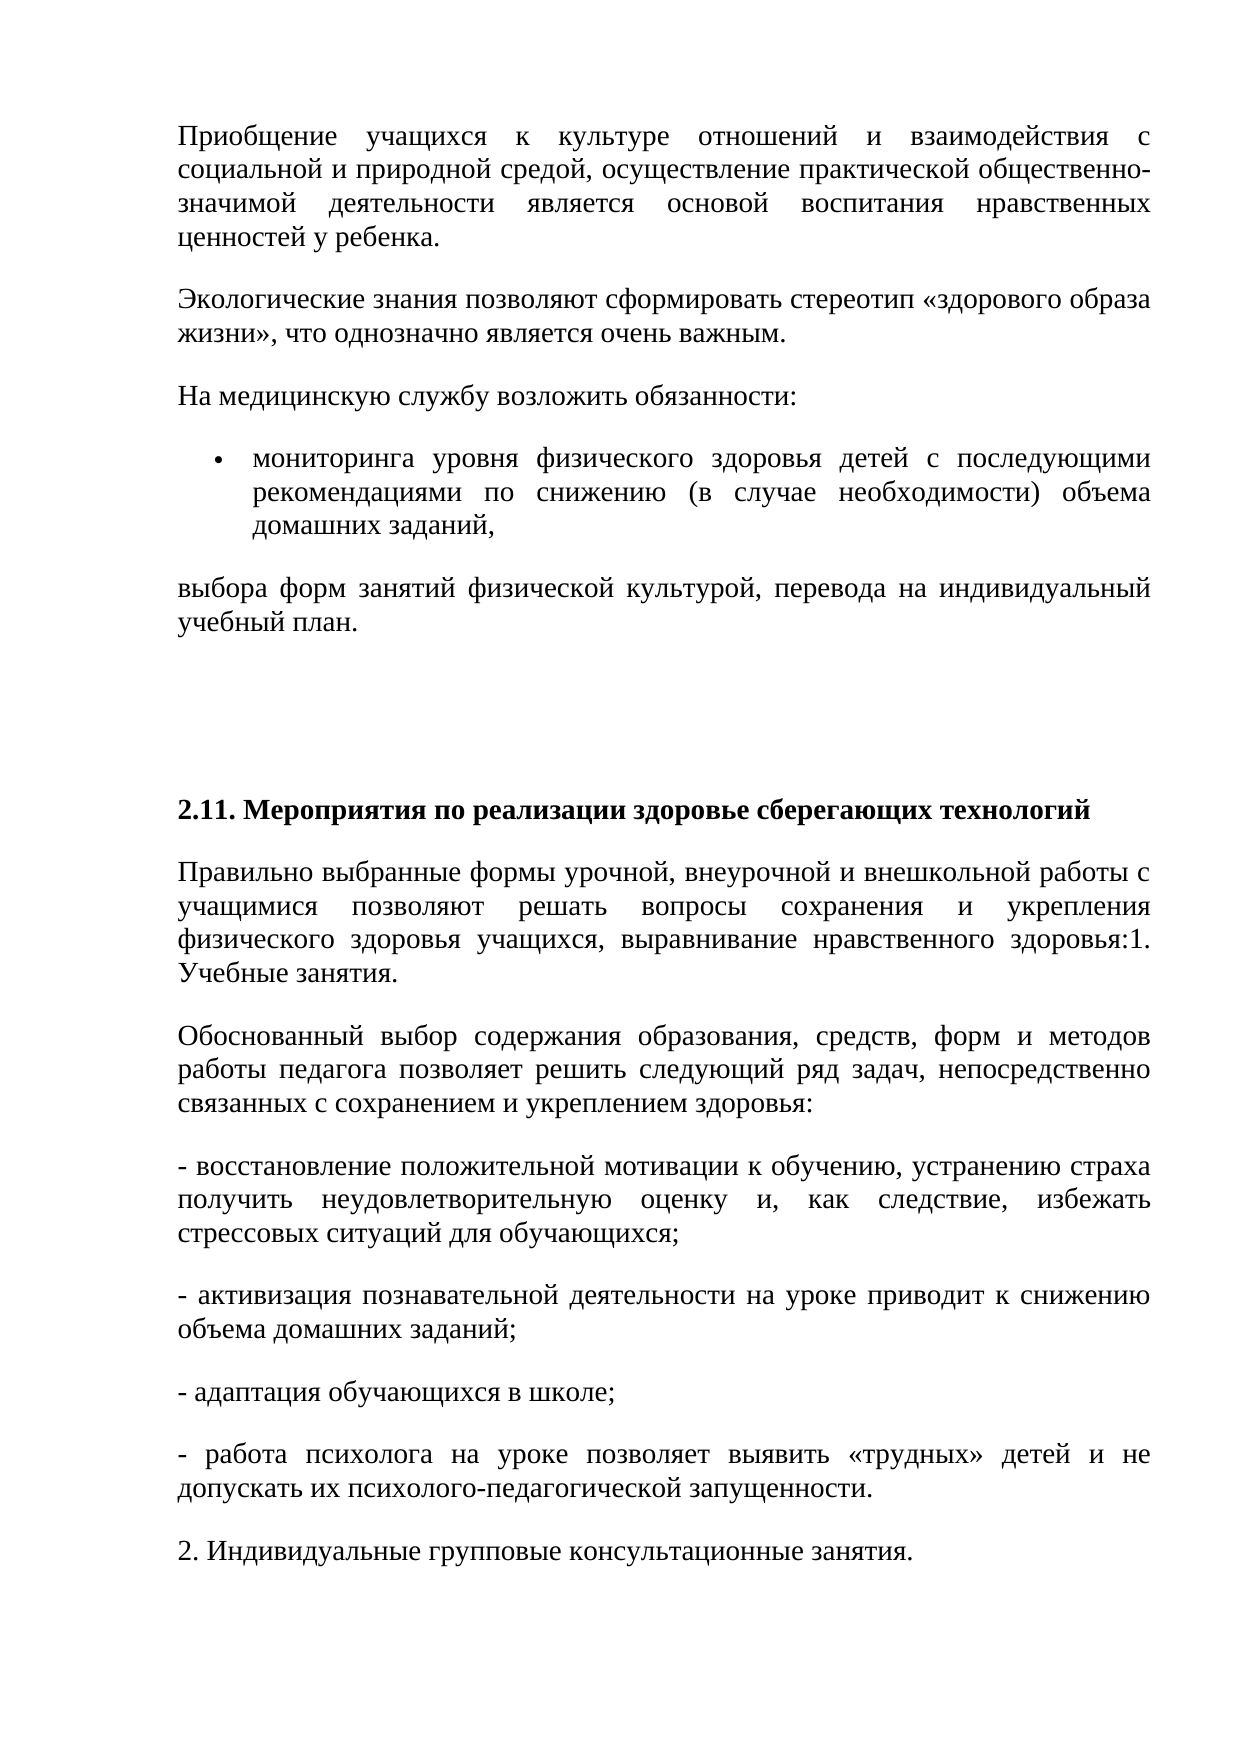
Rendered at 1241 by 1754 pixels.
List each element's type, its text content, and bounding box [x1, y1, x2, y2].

text - работа психолога на уроке позволяет выявить «трудных» детей и не допускать их психолого-педагогической запущенности. [177, 1436, 1152, 1503]
list мониторинга уровня физического здоровья детей с последующими рекомендациями по снижению (в случае необходимости) объема домашних заданий, [215, 440, 1152, 541]
text Правильно выбранные формы урочной, внеурочной и внешкольной работы с учащимися позволяют решать вопросы сохранения и укрепления физического здоровья учащихся, выравнивание нравственного здоровья:1. Учебные занятия. [177, 854, 1152, 989]
text - восстановление положительной мотивации к обучению, устранению страха получить неудовлетворительную оценку и, как следствие, избежать стрессовых ситуаций для обучающихся; [177, 1148, 1152, 1248]
text 2. Индивидуальные групповые консультационные занятия. [177, 1533, 1152, 1566]
text Обоснованный выбор содержания образования, средств, форм и методов работы педагога позволяет решить следующий ряд задач, непосредственно связанных с сохранением и укреплением здоровья: [177, 1018, 1152, 1118]
text выбора форм занятий физической культурой, перевода на индивидуальный учебный план. [177, 570, 1152, 637]
text - активизация познавательной деятельности на уроке приводит к снижению объема домашних заданий; [177, 1277, 1152, 1344]
text Приобщение учащихся к культуре отношений и взаимодействия с социальной и природной средой, осуществление практической общественно-значимой деятельности является основой воспитания нравственных ценностей у ребенка. [177, 118, 1152, 252]
text Экологические знания позволяют сформировать стереотип «здорового образа жизни», что однозначно является очень важным. [177, 281, 1152, 348]
text 2.11. Мероприятия по реализации здоровье сберегающих технологий [177, 792, 1152, 825]
text На медицинскую службу возложить обязанности: [177, 378, 1152, 411]
text - адаптация обучающихся в школе; [177, 1374, 1152, 1407]
